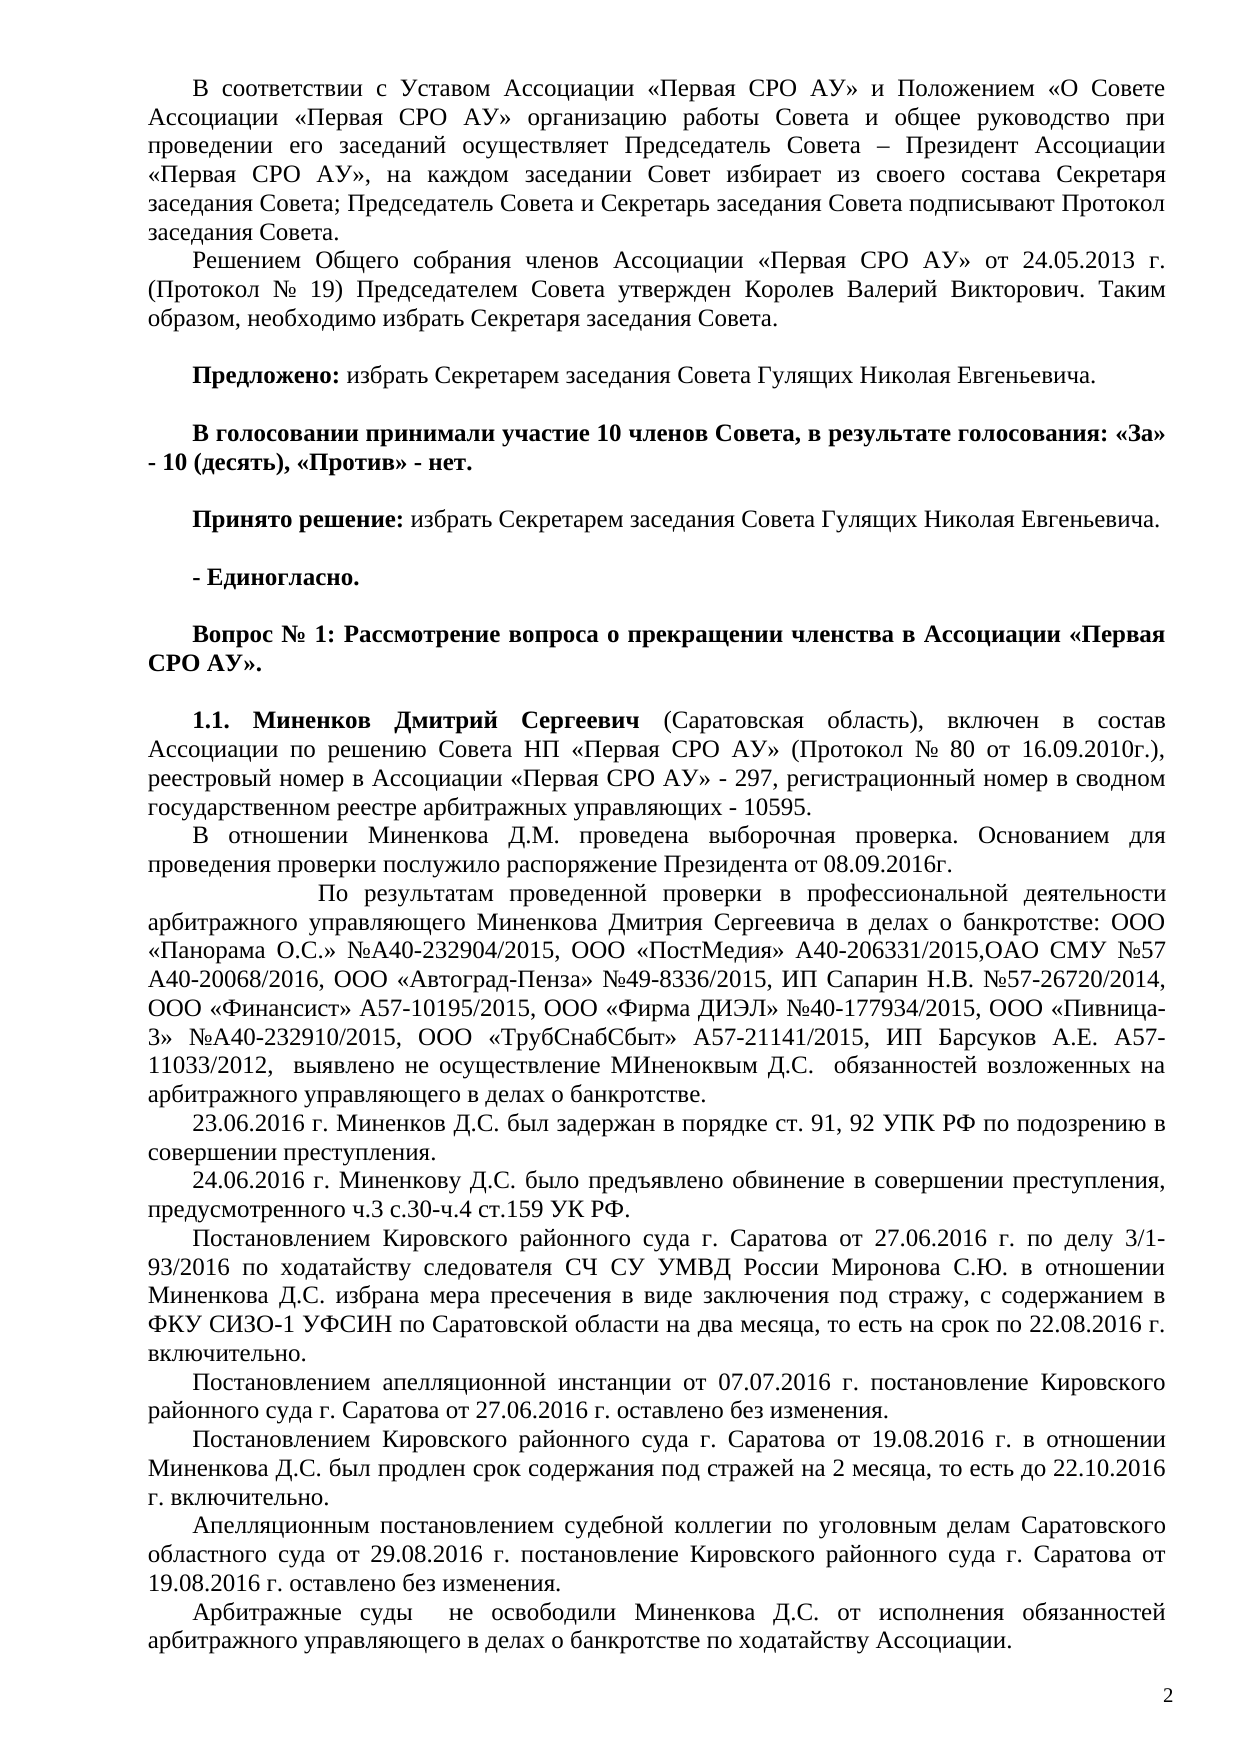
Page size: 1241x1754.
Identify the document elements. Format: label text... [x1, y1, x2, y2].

text В голосовании принимали участие 10 членов Совета, в результате голосования: «За» - 10 (десять), «Против» - нет. [148, 418, 1167, 476]
text В соответствии с Уставом Ассоциации «Первая СРО АУ» и Положением «О Совете Ассоциации «Первая СРО АУ» организацию работы Совета и общее руководство при проведении его заседаний осуществляет Председатель Совета – Президент Ассоциации «Первая СРО АУ», на каждом заседании Совет избирает из своего состава Секретаря заседания Совета; Председатель Совета и Секретарь заседания Совета подписывают Протокол заседания Совета. [148, 73, 1167, 246]
text Решением Общего собрания членов Ассоциации «Первая СРО АУ» от 24.05.2013 г. (Протокол № 19) Председателем Совета утвержден Королев Валерий Викторович. Таким образом, необходимо избрать Секретаря заседания Совета. [148, 246, 1167, 332]
text По результатам проведенной проверки в профессиональной деятельности арбитражного управляющего Миненкова Дмитрия Сергеевича в делах о банкротстве: ООО «Панорама О.С.» №А40-232904/2015, ООО «ПостМедия» А40-206331/2015,ОАО СМУ №57 А40-20068/2016, ООО «Автоград-Пенза» №49-8336/2015, ИП Сапарин Н.В. №57-26720/2014, ООО «Финансист» А57-10195/2015, ООО «Фирма ДИЭЛ» №40-177934/2015, ООО «Пивница-3» №А40-232910/2015, ООО «ТрубСнабСбыт» А57-21141/2015, ИП Барсуков А.Е. А57-11033/2012, выявлено не осуществление МИненоквым Д.С. обязанностей возложенных на арбитражного управляющего в делах о банкротстве. [148, 878, 1167, 1108]
text Постановлением Кировского районного суда г. Саратова от 19.08.2016 г. в отношении Миненкова Д.С. был продлен срок содержания под стражей на 2 месяца, то есть до 22.10.2016 г. включительно. [148, 1424, 1167, 1511]
text Вопрос № 1: Рассмотрение вопроса о прекращении членства в Ассоциации «Первая СРО АУ». [148, 619, 1167, 677]
text В отношении Миненкова Д.М. проведена выборочная проверка. Основанием для проведения проверки послужило распоряжение Президента от 08.09.2016г. [148, 821, 1167, 878]
text Арбитражные суды не освободили Миненкова Д.С. от исполнения обязанностей арбитражного управляющего в делах о банкротстве по ходатайству Ассоциации. [148, 1597, 1167, 1654]
text 1.1. Миненков Дмитрий Сергеевич (Саратовская область), включен в состав Ассоциации по решению Совета НП «Первая СРО АУ» (Протокол № 80 от 16.09.2010г.), реестровый номер в Ассоциации «Первая СРО АУ» - 297, регистрационный номер в сводном государственном реестре арбитражных управляющих - 10595. [148, 706, 1167, 821]
text - Единогласно. [148, 562, 1167, 591]
text Принято решение: избрать Секретарем заседания Совета Гулящих Николая Евгеньевича. [148, 504, 1167, 533]
text 24.06.2016 г. Миненкову Д.С. было предъявлено обвинение в совершении преступления, предусмотренного ч.3 с.30-ч.4 ст.159 УК РФ. [148, 1166, 1167, 1223]
text Апелляционным постановлением судебной коллегии по уголовным делам Саратовского областного суда от 29.08.2016 г. постановление Кировского районного суда г. Саратова от 19.08.2016 г. оставлено без изменения. [148, 1511, 1167, 1597]
text Постановлением апелляционной инстанции от 07.07.2016 г. постановление Кировского районного суда г. Саратова от 27.06.2016 г. оставлено без изменения. [148, 1367, 1167, 1424]
text Постановлением Кировского районного суда г. Саратова от 27.06.2016 г. по делу 3/1-93/2016 по ходатайству следователя СЧ СУ УМВД России Миронова С.Ю. в отношении Миненкова Д.С. избрана мера пресечения в виде заключения под стражу, с содержанием в ФКУ СИЗО-1 УФСИН по Саратовской области на два месяца, то есть на срок по 22.08.2016 г. включительно. [148, 1223, 1167, 1367]
text 23.06.2016 г. Миненков Д.С. был задержан в порядке ст. 91, 92 УПК РФ по подозрению в совершении преступления. [148, 1108, 1167, 1166]
text Предложено: избрать Секретарем заседания Совета Гулящих Николая Евгеньевича. [148, 361, 1167, 389]
